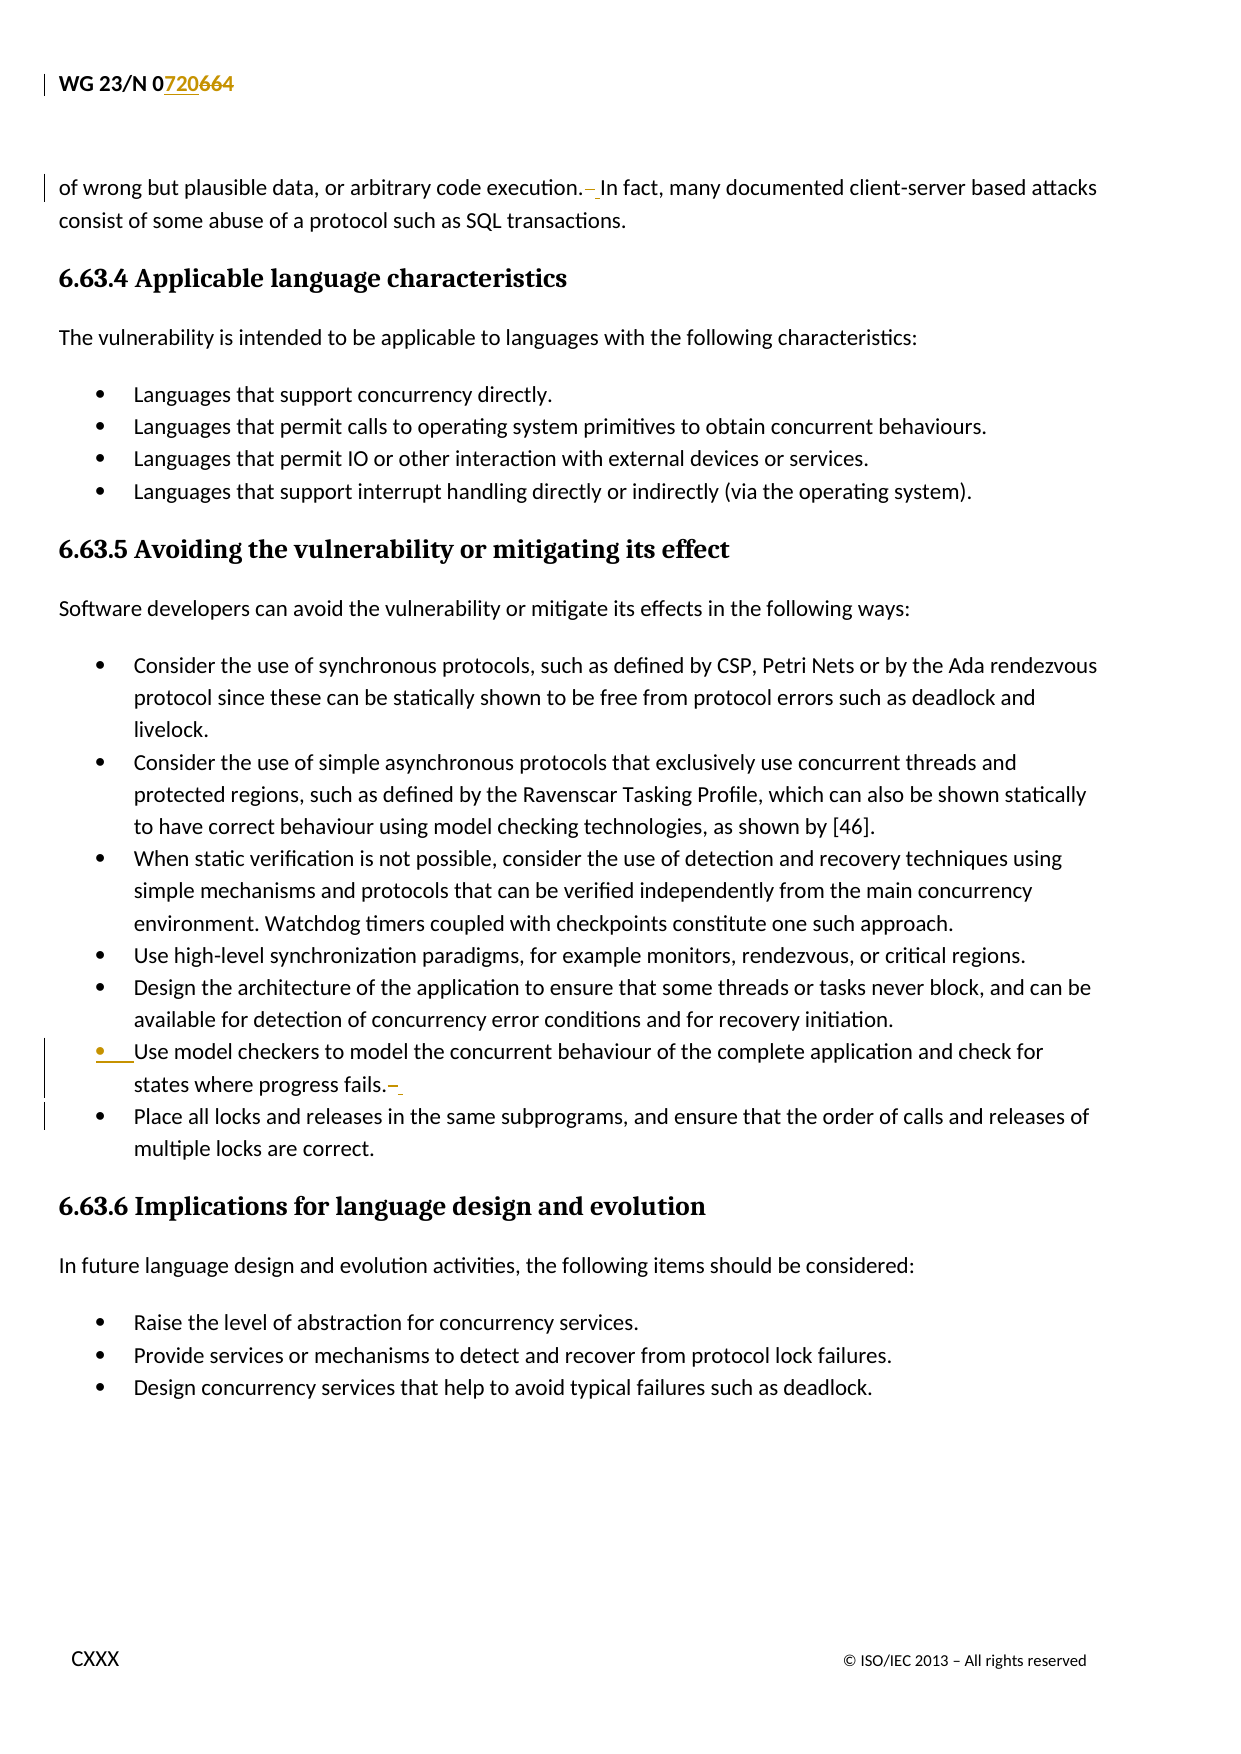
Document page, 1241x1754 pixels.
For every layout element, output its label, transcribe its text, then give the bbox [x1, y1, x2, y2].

text In future language design and evolution activities, the following items should be considered: [58, 1251, 1099, 1279]
list Design the architecture of the application to ensure that some threads or tasks never block, and can be available for detection of concurrency error conditions and for recovery initiation. [96, 973, 1099, 1033]
list Place all locks and releases in the same subprograms, and ensure that the order of calls and releases of multiple locks are correct. [96, 1102, 1099, 1162]
list Languages that support concurrency directly. [96, 380, 1099, 408]
subtitle 6.63.6 Implications for language design and evolution [58, 1191, 1099, 1222]
list Design concurrency services that help to avoid typical failures such as deadlock. [96, 1373, 1099, 1401]
list Provide services or mechanisms to detect and recover from protocol lock failures. [96, 1341, 1099, 1369]
text The vulnerability is intended to be applicable to languages with the following characteristics: [58, 323, 1099, 351]
text Software developers can avoid the vulnerability or mitigate its effects in the following ways: [58, 594, 1099, 622]
subtitle 6.63.4 Applicable language characteristics [58, 263, 1099, 294]
list When static verification is not possible, consider the use of detection and recovery techniques using simple mechanisms and protocols that can be verified independently from the main concurrency environment. Watchdog timers coupled with checkpoints constitute one such approach. [96, 844, 1099, 937]
list Languages that permit IO or other interaction with external devices or services. [96, 444, 1099, 473]
subtitle 6.63.5 Avoiding the vulnerability or mitigating its effect [58, 534, 1099, 565]
list Use model checkers to model the concurrent behaviour of the complete application and check for states where progress fails. [96, 1037, 1099, 1098]
list Use high-level synchronization paradigms, for example monitors, rendezvous, or critical regions. [96, 941, 1099, 969]
list Consider the use of simple asynchronous protocols that exclusively use concurrent threads and protected regions, such as defined by the Ravenscar Tasking Profile, which can also be shown statically to have correct behaviour using model checking technologies, as shown by [46]. [96, 748, 1099, 840]
list Languages that permit calls to operating system primitives to obtain concurrent behaviours. [96, 412, 1099, 440]
list Raise the level of abstraction for concurrency services. [96, 1308, 1099, 1337]
list Consider the use of synchronous protocols, such as defined by CSP, Petri Nets or by the Ada rendezvous protocol since these can be statically shown to be free from protocol errors such as deadlock and livelock. [96, 651, 1099, 744]
list Languages that support interrupt handling directly or indirectly (via the operating system). [96, 477, 1099, 505]
